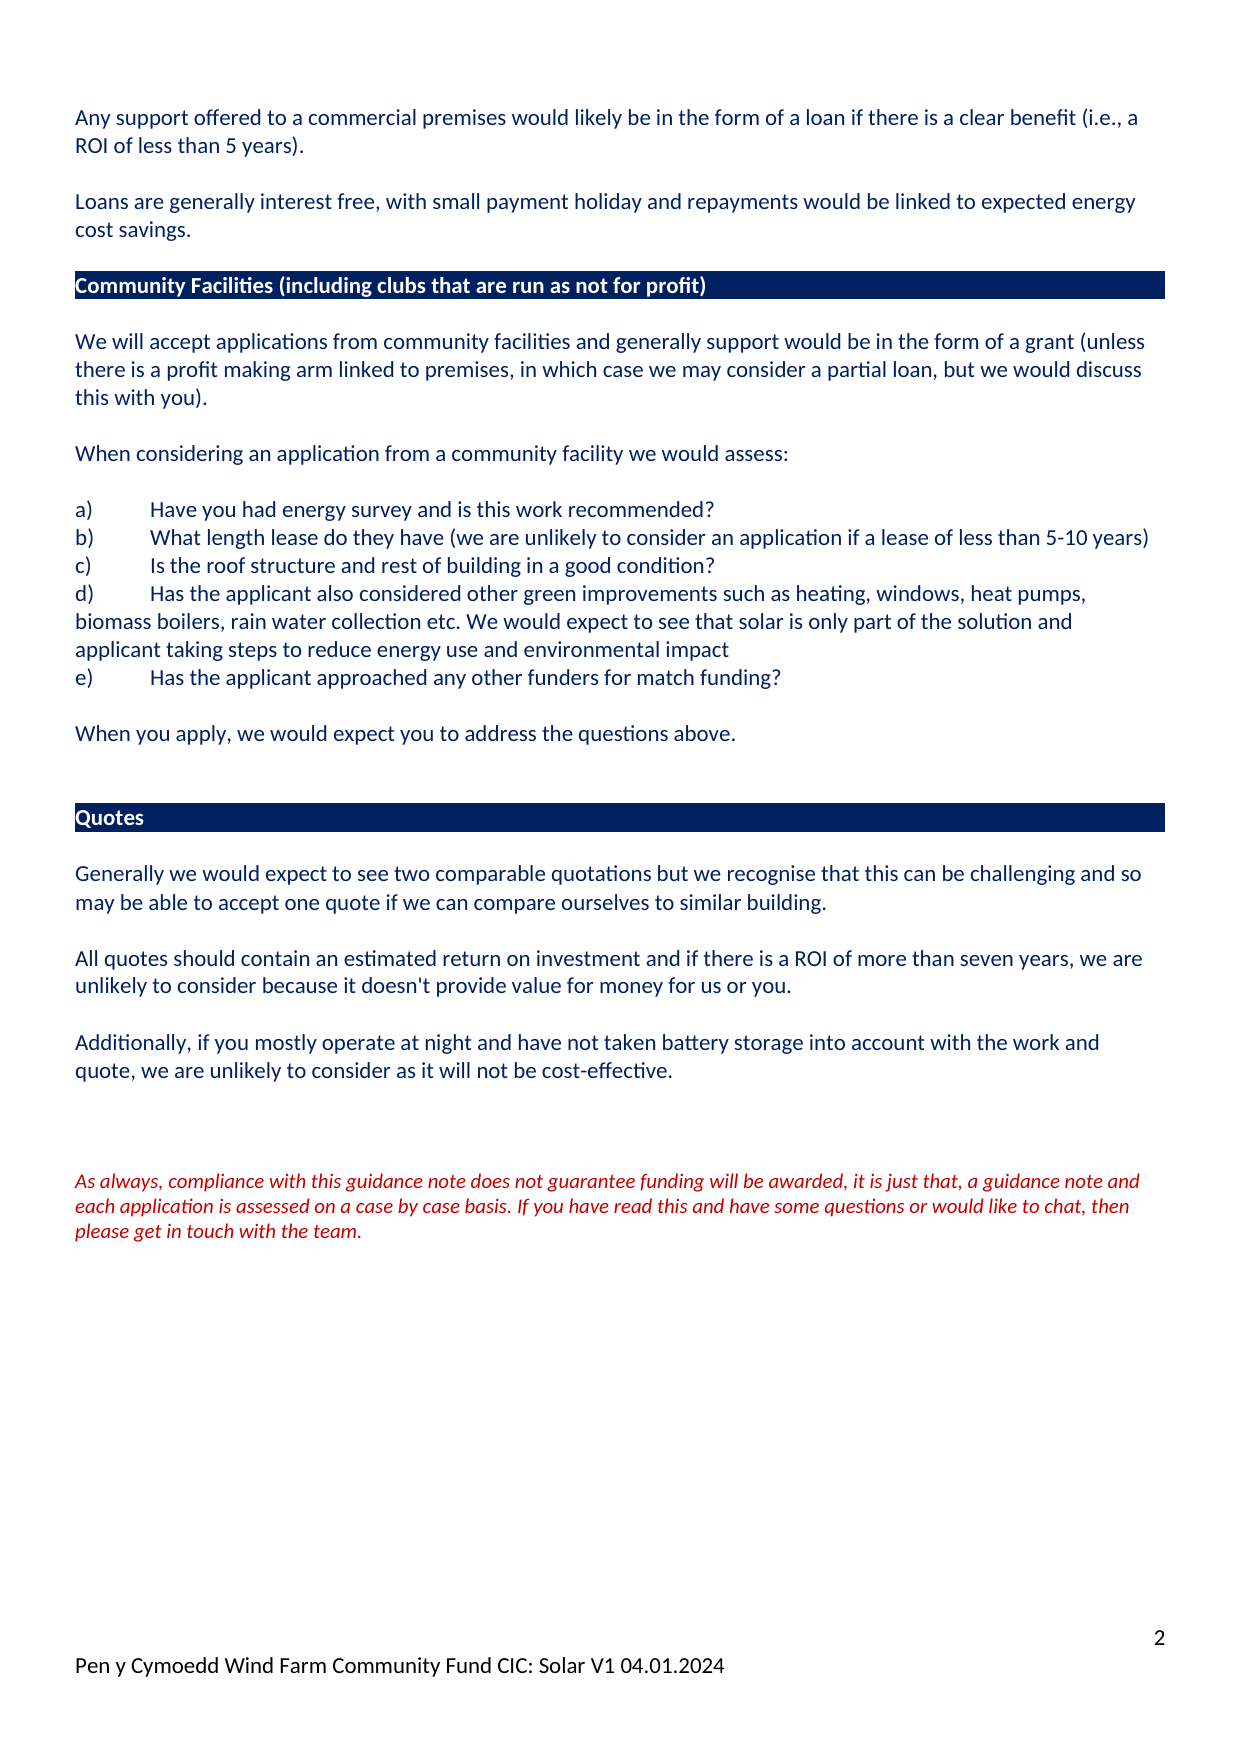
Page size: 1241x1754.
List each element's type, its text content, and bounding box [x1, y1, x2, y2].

text All quotes should contain an estimated return on investment and if there is a ROI of more than seven years, we are unlikely to consider because it doesn't provide value for money for us or you. [75, 944, 1165, 1000]
text Additionally, if you mostly operate at night and have not taken battery storage into account with the work and quote, we are unlikely to consider as it will not be cost-effective. [75, 1028, 1165, 1084]
text When you apply, we would expect you to address the questions above. [75, 719, 1165, 747]
text a) Have you had energy survey and is this work recommended? [75, 495, 1165, 523]
text When considering an application from a community facility we would assess: [75, 439, 1165, 467]
text b) What length lease do they have (we are unlikely to consider an application if a lease of less than 5-10 years) [75, 523, 1165, 551]
text Loans are generally interest free, with small payment holiday and repayments would be linked to expected energy cost savings. [75, 187, 1165, 243]
text Quotes [75, 803, 1165, 832]
text d) Has the applicant also considered other green improvements such as heating, windows, heat pumps, biomass boilers, rain water collection etc. We would expect to see that solar is only part of the solution and applicant taking steps to reduce energy use and environmental impact [75, 579, 1165, 663]
text Generally we would expect to see two comparable quotations but we recognise that this can be challenging and so may be able to accept one quote if we can compare ourselves to similar building. [75, 859, 1165, 916]
text As always, compliance with this guidance note does not guarantee funding will be awarded, it is just that, a guidance note and each application is assessed on a case by case basis. If you have read this and have some questions or would like to chat, then please get in touch with the team. [75, 1168, 1165, 1244]
text c) Is the roof structure and rest of building in a good condition? [75, 551, 1165, 579]
text Any support offered to a commercial premises would likely be in the form of a loan if there is a clear benefit (i.e., a ROI of less than 5 years). [75, 103, 1165, 159]
text Community Facilities (including clubs that are run as not for profit) [75, 271, 1165, 299]
text e) Has the applicant approached any other funders for match funding? [75, 663, 1165, 691]
text We will accept applications from community facilities and generally support would be in the form of a grant (unless there is a profit making arm linked to premises, in which case we may consider a partial loan, but we would discuss this with you). [75, 327, 1165, 411]
